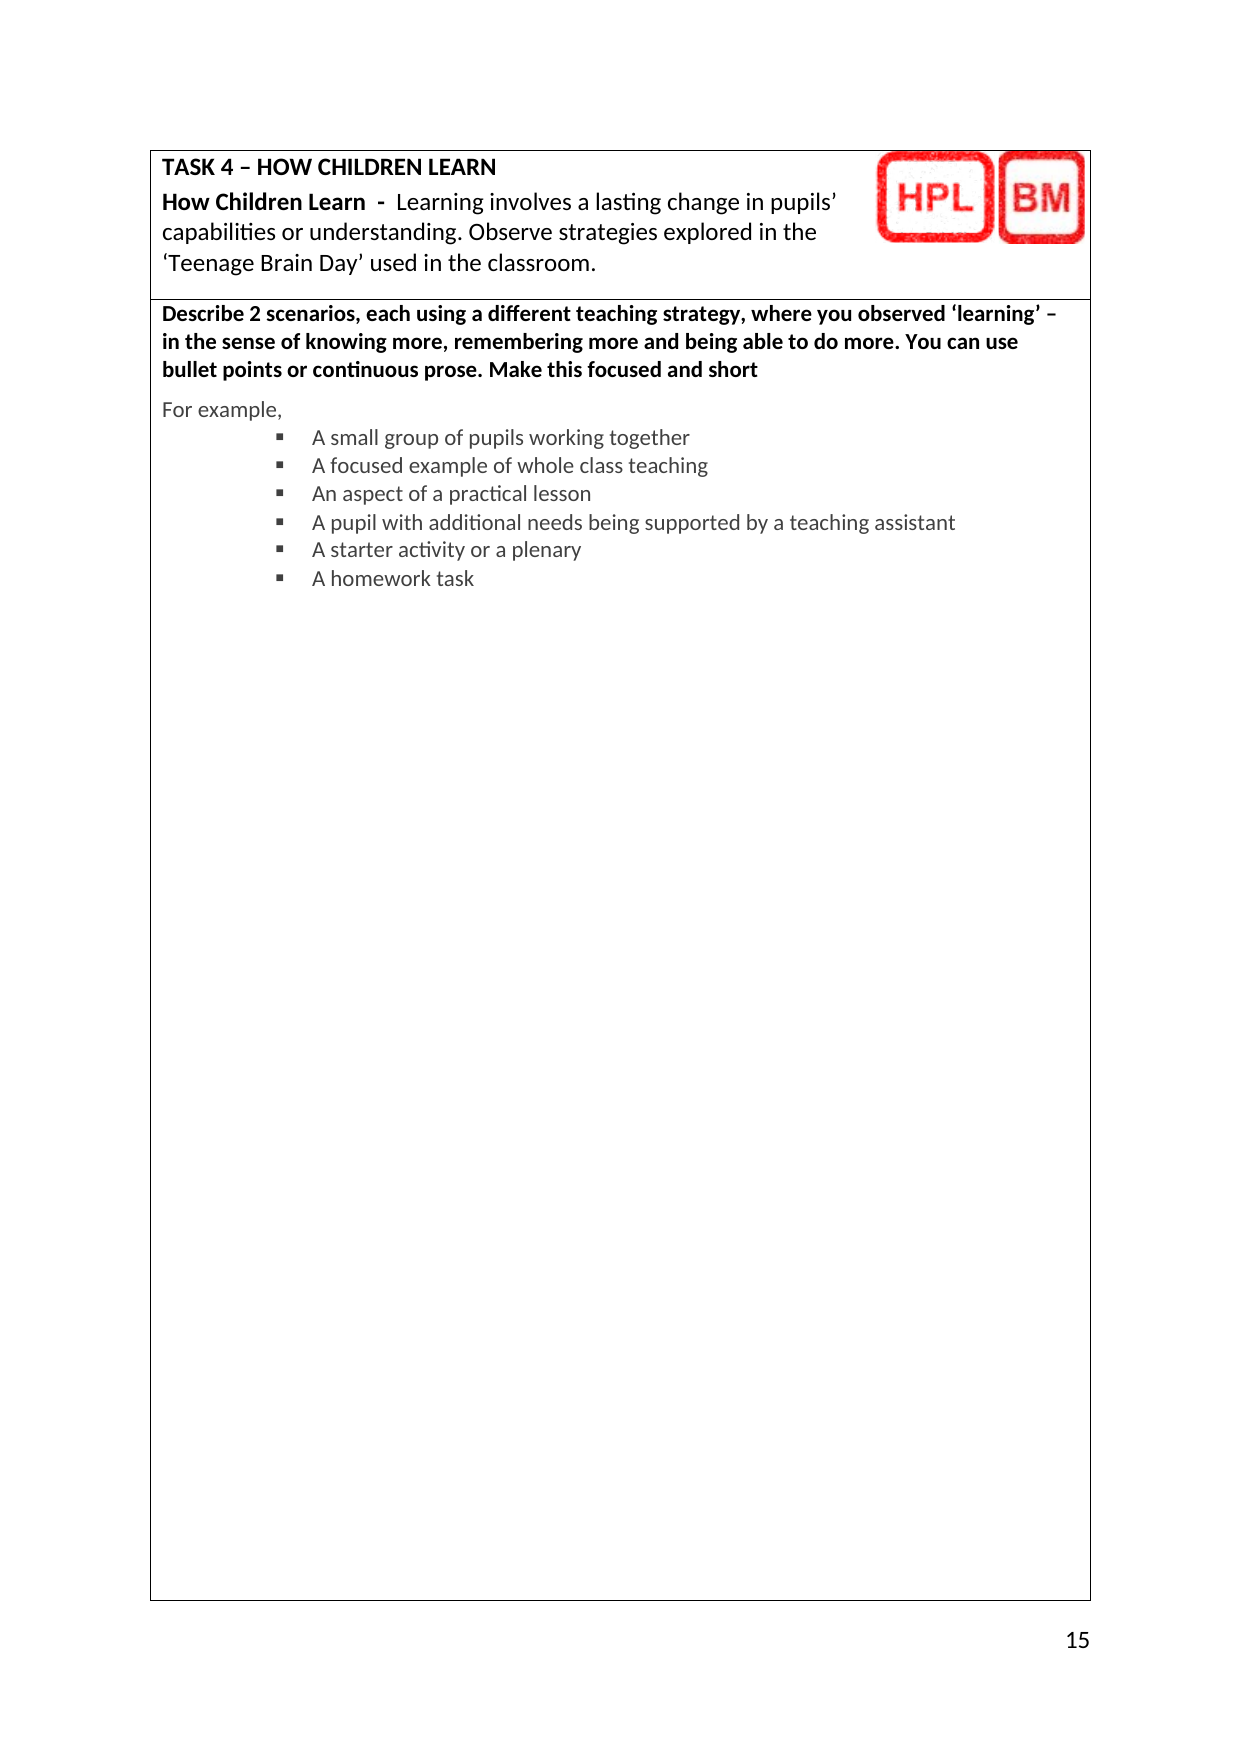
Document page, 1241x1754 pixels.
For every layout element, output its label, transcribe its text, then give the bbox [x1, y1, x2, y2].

picture [873, 151, 995, 241]
table_cell Describe 2 scenarios, each using a different teaching strategy, where you observed ‘learning’ – in the sense of knowing more, remembering more and being able to do more. You can use bullet points or continuous prose. Make this focused and short For example, A small group of pupils working together A focused example of whole class teaching An aspect of a practical lesson A pupil with additional needs being supported by a teaching assistant A starter activity or a plenary A homework task [151, 300, 1090, 1600]
table_cell Task 4 – How CHILDREN Learn How Children Learn - Learning involves a lasting change in pupils’ capabilities or understanding. Observe strategies explored in the ‘Teenage Brain Day’ used in the classroom. [151, 151, 1090, 298]
picture [997, 151, 1083, 242]
